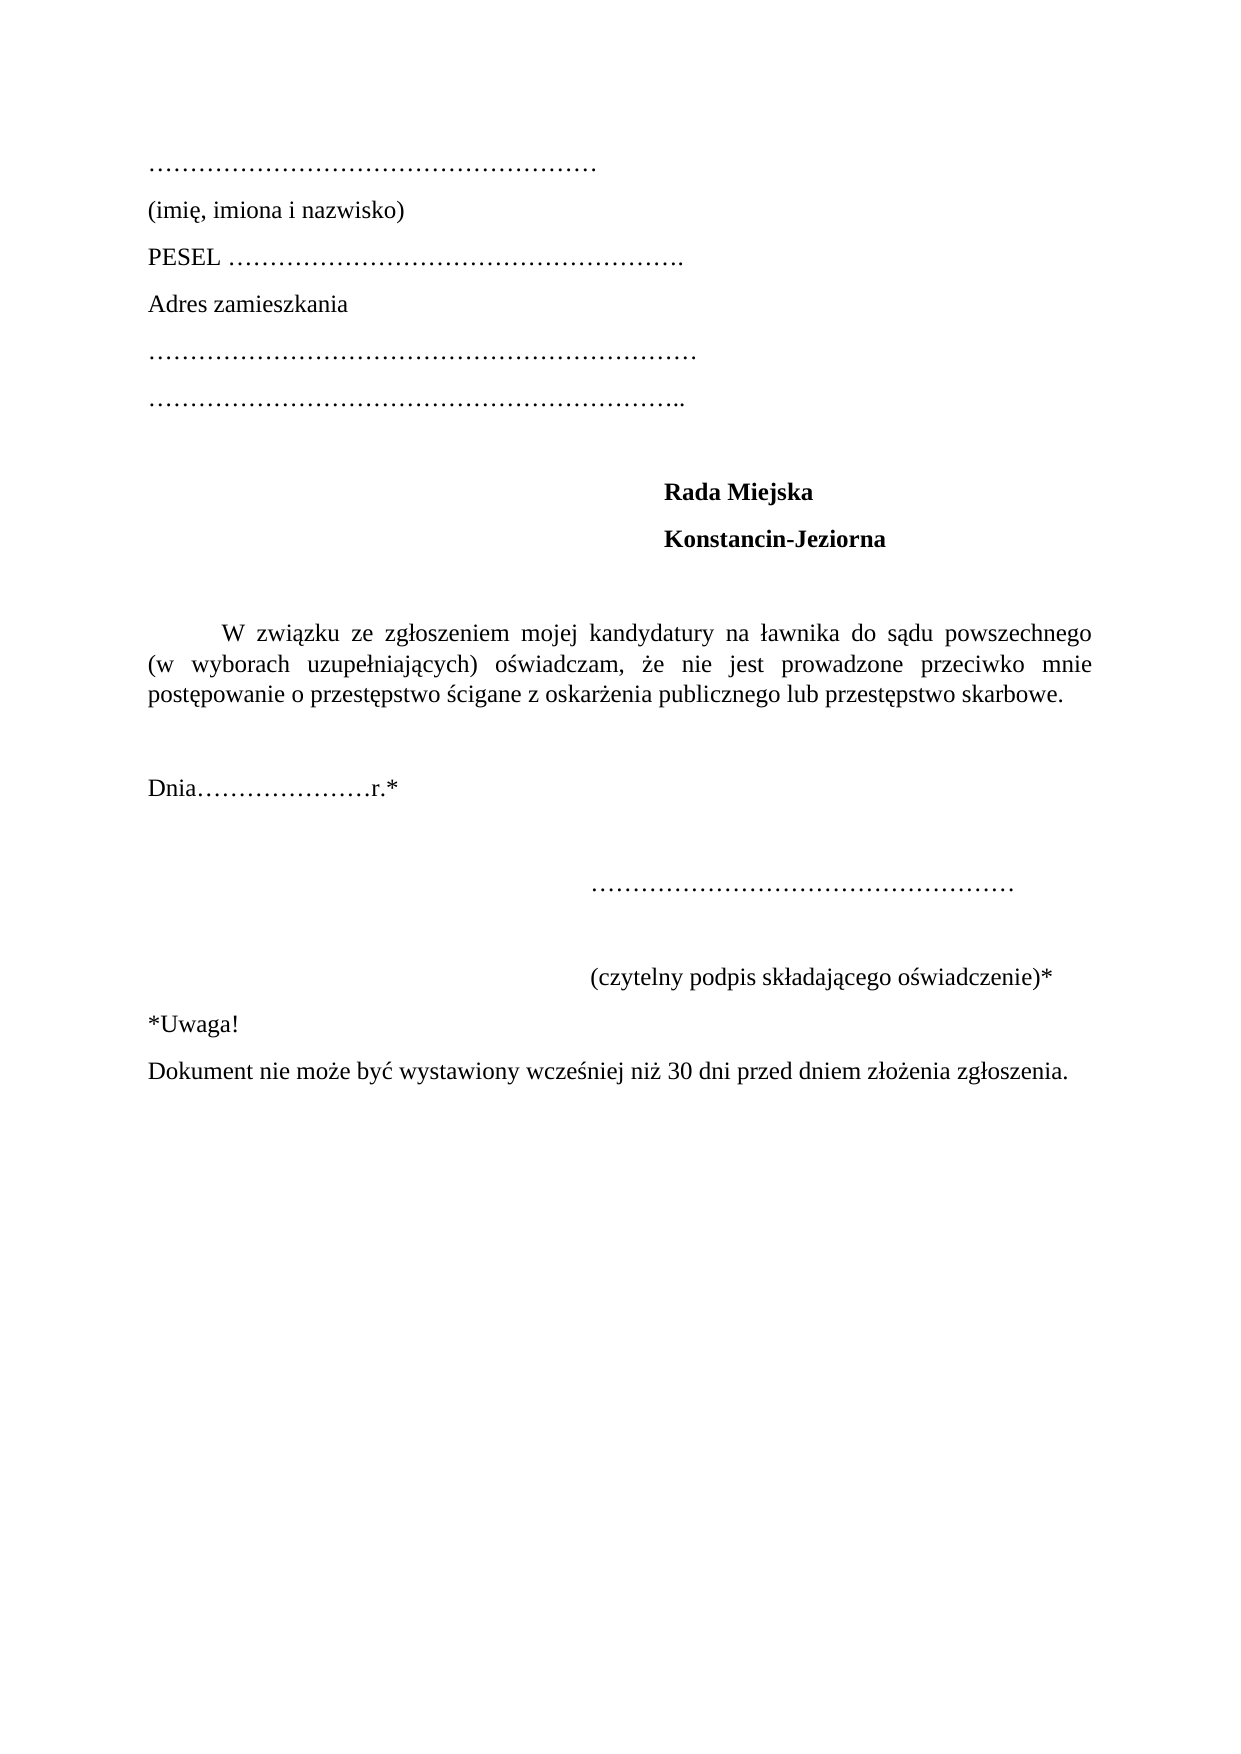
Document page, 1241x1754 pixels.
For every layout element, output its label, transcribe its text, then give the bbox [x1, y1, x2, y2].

text Dnia…………………r.* [148, 773, 1093, 802]
text *Uwaga! [148, 1009, 1093, 1038]
text ………………………………………………………… [148, 336, 1093, 365]
text ……………………………………………… [148, 148, 1093, 176]
text W związku ze zgłoszeniem mojej kandydatury na ławnika do sądu powszechnego (w wyborach uzupełniających) oświadczam, że nie jest prowadzone przeciwko mnie postępowanie o przestępstwo ścigane z oskarżenia publicznego lub przestępstwo skarbowe. [148, 618, 1093, 708]
text PESEL ………………………………………………. [148, 242, 1093, 271]
text Rada Miejska [148, 477, 1093, 506]
text Dokument nie może być wystawiony wcześniej niż 30 dni przed dniem złożenia zgłoszenia. [148, 1056, 1093, 1085]
text Konstancin-Jeziorna [148, 524, 1093, 553]
text …………………………………………… [148, 868, 1093, 896]
text Adres zamieszkania [148, 289, 1093, 318]
text (czytelny podpis składającego oświadczenie)* [148, 962, 1093, 991]
text (imię, imiona i nazwisko) [148, 195, 1093, 223]
text ……………………………………………………….. [148, 383, 1093, 412]
